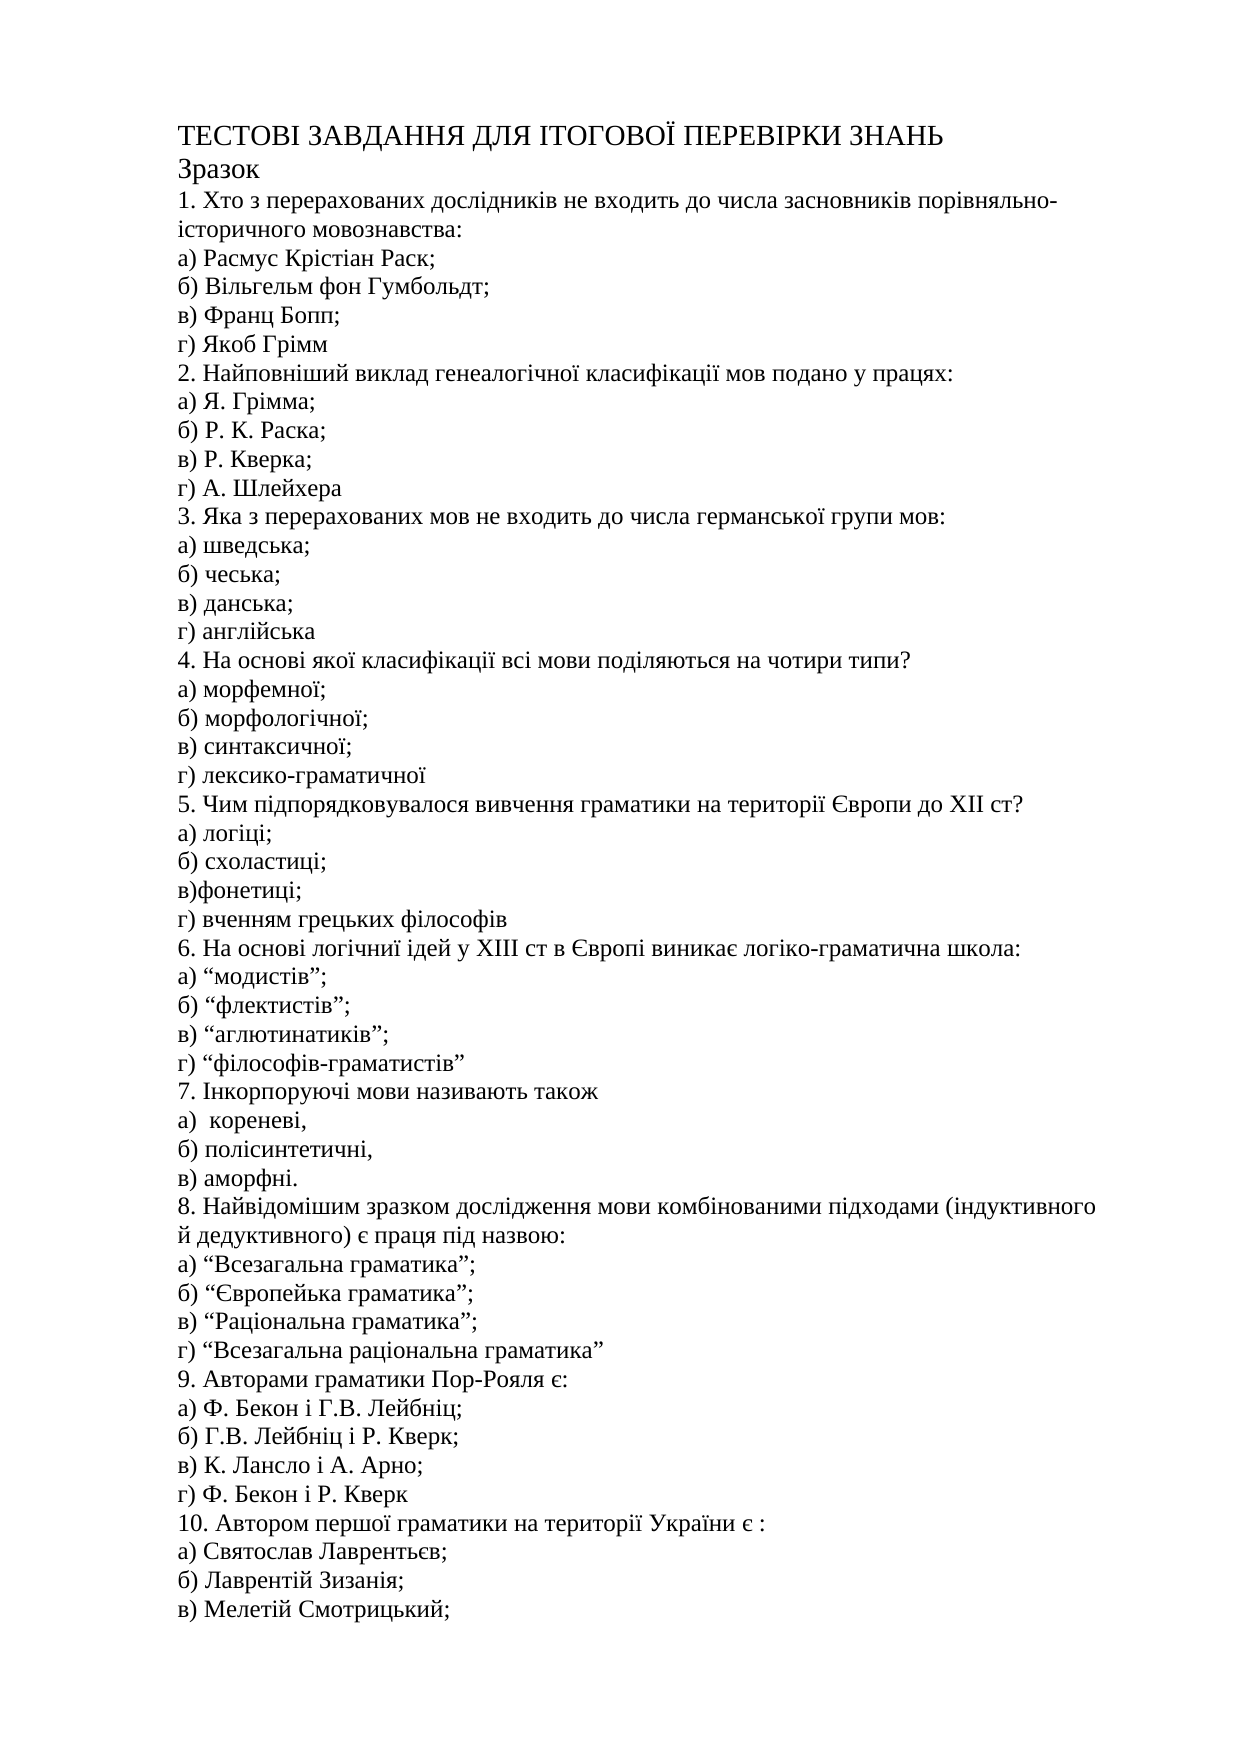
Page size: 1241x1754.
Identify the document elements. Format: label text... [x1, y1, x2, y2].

text а) Расмус Крістіан Раск; [177, 243, 1152, 271]
text 1. Хто з перерахованих дослідників не входить до числа засновників порівняльно- [177, 185, 1152, 214]
text б) схоластиці; [177, 846, 1152, 875]
text а) Ф. Бекон і Г.В. Лейбніц; [177, 1393, 1152, 1421]
text г) англійська [177, 616, 1152, 645]
text 3. Яка з перерахованих мов не входить до числа германської групи мов: [177, 501, 1152, 530]
text ТЕСТОВІ ЗАВДАННЯ ДЛЯ ІТОГОВОЇ ПЕРЕВІРКИ ЗНАНЬ [177, 118, 1152, 152]
text 5. Чим підпорядковувалося вивчення граматики на території Європи до XII ст? [177, 789, 1152, 818]
text а) “модистів”; [177, 961, 1152, 990]
text б) Вільгельм фон Гумбольдт; [177, 271, 1152, 300]
text в) данська; [177, 588, 1152, 616]
text 6. На основі логічниї ідей у XIII ст в Європі виникає логіко-граматична школа: [177, 933, 1152, 961]
text Зразок [177, 152, 1152, 185]
text й дедуктивного) є праця під назвою: [177, 1220, 1152, 1249]
text в) синтаксичної; [177, 731, 1152, 760]
text в) К. Лансло і А. Арно; [177, 1450, 1152, 1479]
text 8. Найвідомішим зразком дослідження мови комбінованими підходами (індуктивного [177, 1191, 1152, 1220]
text б) Р. К. Раска; [177, 415, 1152, 444]
text в) Франц Бопп; [177, 300, 1152, 329]
text б) полісинтетичні, [177, 1134, 1152, 1163]
text б) “флектистів”; [177, 990, 1152, 1019]
text б) морфологічної; [177, 703, 1152, 731]
text історичного мовознавства: [177, 214, 1152, 243]
text а) логіці; [177, 818, 1152, 846]
text в)фонетиці; [177, 875, 1152, 904]
text а) шведська; [177, 530, 1152, 559]
text 2. Найповніший виклад генеалогічної класифікації мов подано у працях: [177, 358, 1152, 386]
text а) морфемної; [177, 674, 1152, 703]
text в) Мелетій Смотрицький; [177, 1594, 1152, 1623]
text г) “філософів-граматистів” [177, 1048, 1152, 1076]
text б) чеська; [177, 559, 1152, 588]
text а) “Всезагальна граматика”; [177, 1249, 1152, 1278]
text 10. Автором першої граматики на території України є : [177, 1508, 1152, 1536]
text г) лексико-граматичної [177, 760, 1152, 789]
text б) “Європейька граматика”; [177, 1278, 1152, 1306]
text в) “Раціональна граматика”; [177, 1306, 1152, 1335]
text г) “Всезагальна раціональна граматика” [177, 1335, 1152, 1364]
text 7. Інкорпоруючі мови називають також [177, 1076, 1152, 1105]
text 9. Авторами граматики Пор-Рояля є: [177, 1364, 1152, 1393]
text г) Ф. Бекон і Р. Кверк [177, 1479, 1152, 1508]
text а) Я. Грімма; [177, 386, 1152, 415]
text 4. На основі якої класифікації всі мови поділяються на чотири типи? [177, 645, 1152, 674]
text г) вченням грецьких філософів [177, 904, 1152, 933]
text а) Святослав Лаврентьєв; [177, 1536, 1152, 1565]
text в) “аглютинатиків”; [177, 1019, 1152, 1048]
text г) Якоб Грімм [177, 329, 1152, 358]
text г) А. Шлейхера [177, 473, 1152, 501]
text б) Г.В. Лейбніц і Р. Кверк; [177, 1421, 1152, 1450]
text в) аморфні. [177, 1163, 1152, 1191]
text а) кореневі, [177, 1105, 1152, 1134]
text в) Р. Кверка; [177, 444, 1152, 473]
text б) Лаврентій Зизанія; [177, 1565, 1152, 1594]
